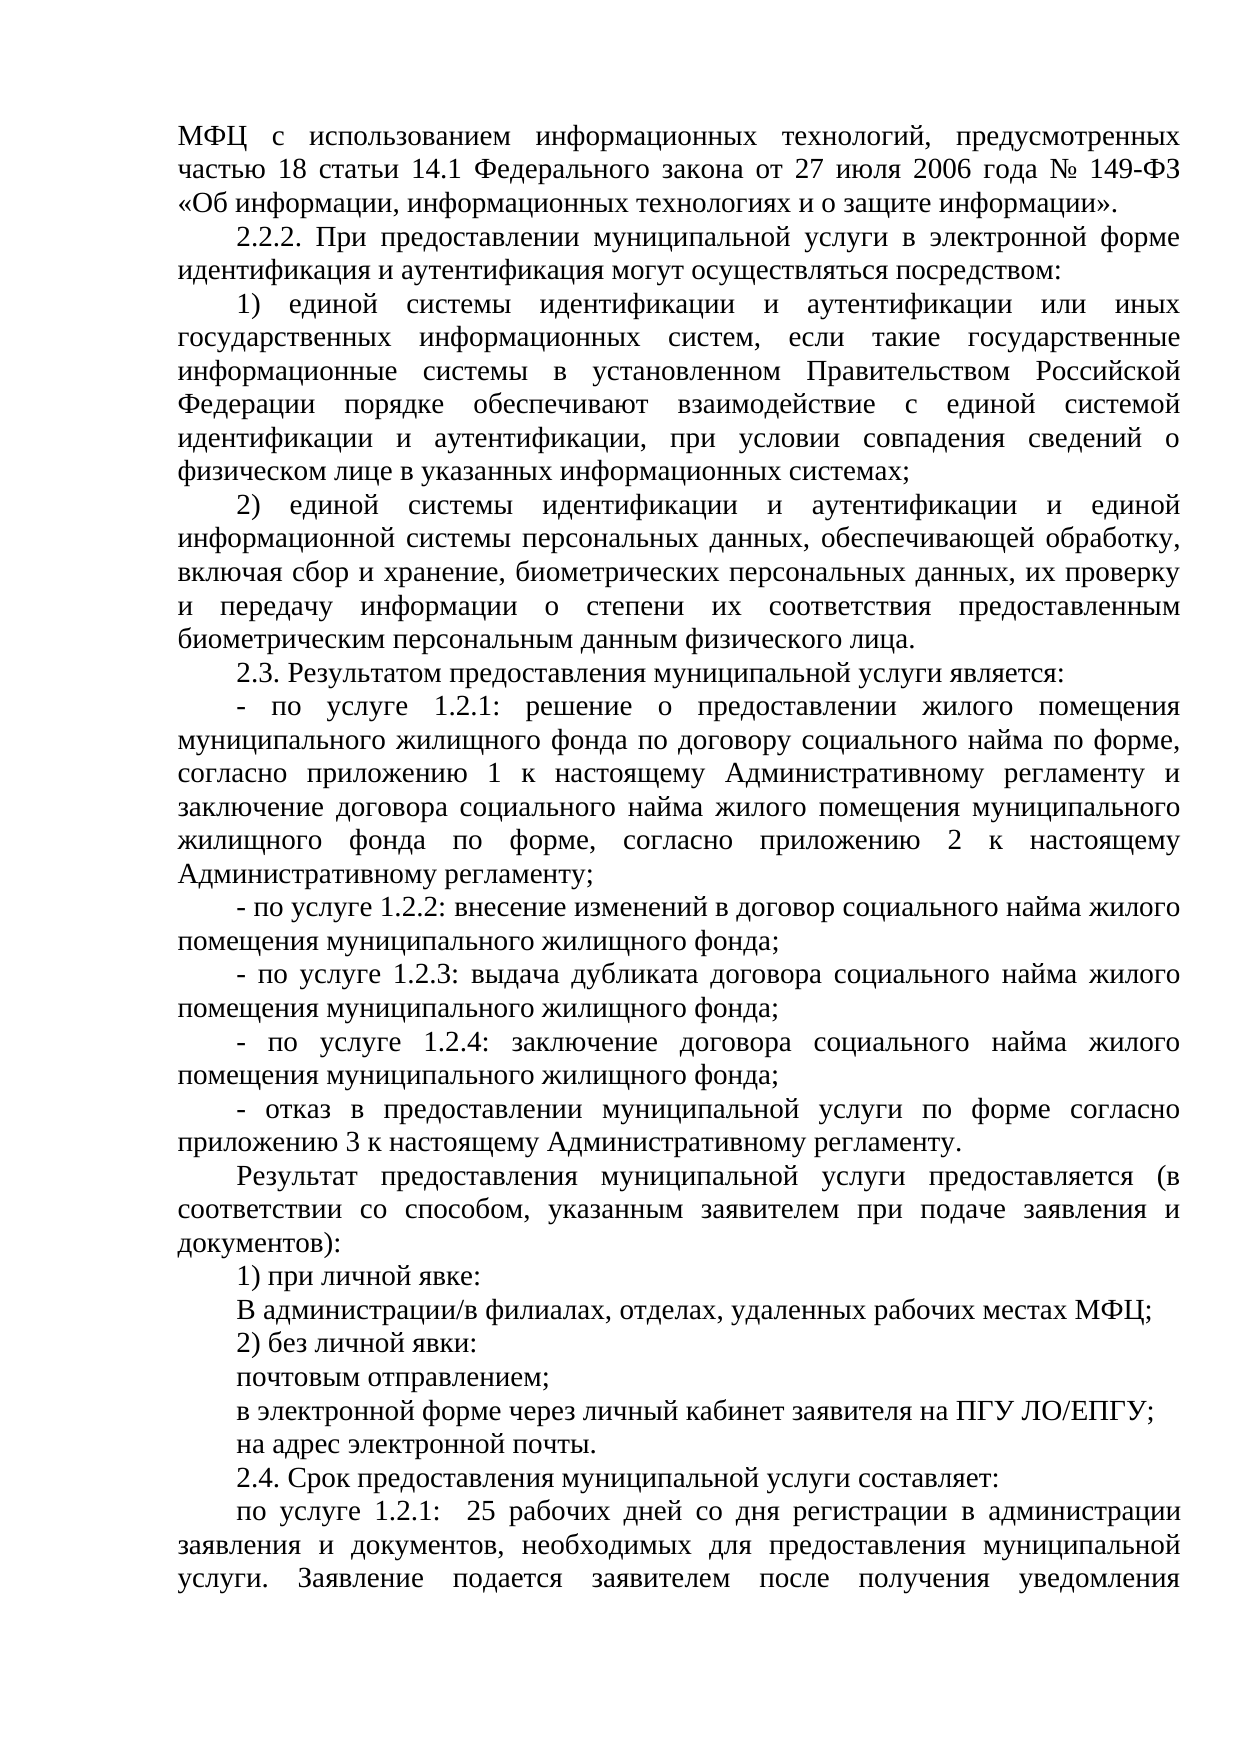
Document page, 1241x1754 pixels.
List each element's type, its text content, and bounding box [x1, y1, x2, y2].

text В администрации/в филиалах, отделах, удаленных рабочих местах МФЦ; [177, 1292, 1181, 1326]
text - отказ в предоставлении муниципальной услуги по форме согласно приложению 3 к настоящему Административному регламенту. [177, 1091, 1181, 1158]
text в электронной форме через личный кабинет заявителя на ПГУ ЛО/ЕПГУ; [177, 1393, 1181, 1426]
text 1) единой системы идентификации и аутентификации или иных государственных информационных систем, если такие государственные информационные системы в установленном Правительством Российской Федерации порядке обеспечивают взаимодействие с единой системой идентификации и аутентификации, при условии совпадения сведений о физическом лице в указанных информационных системах; [177, 286, 1181, 487]
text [177, 118, 1181, 219]
text 2.4. Срок предоставления муниципальной услуги составляет: [177, 1460, 1181, 1493]
text 2.3. Результатом предоставления муниципальной услуги является: [177, 655, 1181, 688]
text почтовым отправлением; [177, 1359, 1181, 1393]
text 2.2.2. При предоставлении муниципальной услуги в электронной форме идентификация и аутентификация могут осуществляться посредством: [177, 219, 1181, 286]
text - по услуге 1.2.2: внесение изменений в договор социального найма жилого помещения муниципального жилищного фонда; [177, 889, 1181, 957]
text на адрес электронной почты. [177, 1426, 1181, 1460]
text 1) при личной явке: [177, 1258, 1181, 1292]
text Результат предоставления муниципальной услуги предоставляется (в соответствии со способом, указанным заявителем при подаче заявления и документов): [177, 1158, 1181, 1258]
text - по услуге 1.2.3: выдача дубликата договора социального найма жилого помещения муниципального жилищного фонда; [177, 957, 1181, 1024]
text 2) единой системы идентификации и аутентификации и единой информационной системы персональных данных, обеспечивающей обработку, включая сбор и хранение, биометрических персональных данных, их проверку и передачу информации о степени их соответствия предоставленным биометрическим персональным данным физического лица. [177, 487, 1181, 655]
text - по услуге 1.2.1: решение о предоставлении жилого помещения муниципального жилищного фонда по договору социального найма по форме, согласно приложению 1 к настоящему Административному регламенту и заключение договора социального найма жилого помещения муниципального жилищного фонда по форме, согласно приложению 2 к настоящему Административному регламенту; [177, 688, 1181, 889]
text - по услуге 1.2.4: заключение договора социального найма жилого помещения муниципального жилищного фонда; [177, 1024, 1181, 1091]
text 2) без личной явки: [177, 1326, 1181, 1359]
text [177, 1493, 1181, 1594]
